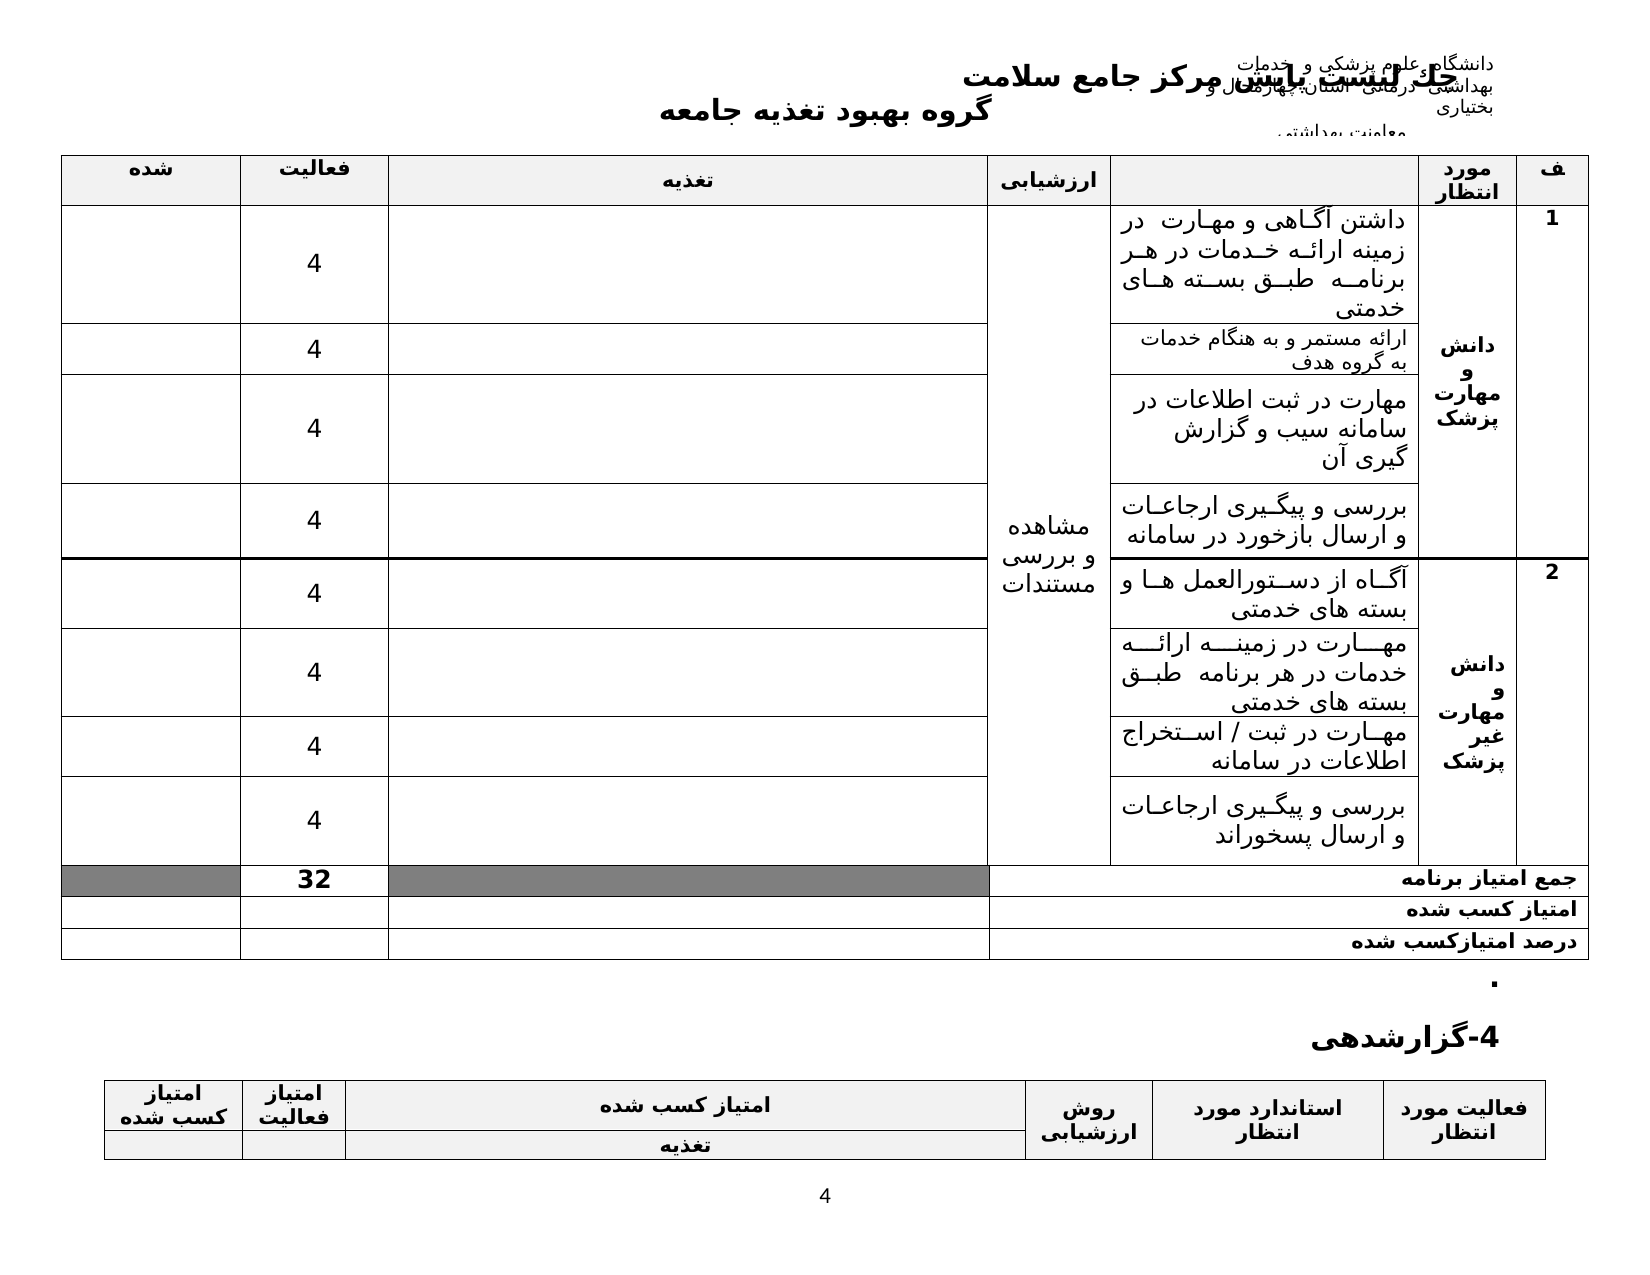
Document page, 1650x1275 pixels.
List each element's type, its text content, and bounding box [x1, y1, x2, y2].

table_cell [241, 897, 388, 928]
table_cell 4 [241, 324, 388, 374]
table_cell [62, 629, 240, 716]
table_header ردیف [1517, 156, 1588, 205]
table_cell [62, 866, 240, 896]
text . [150, 960, 1500, 994]
table_header روش ارزشیابی [1026, 1081, 1152, 1159]
table_cell ارائه مستمر و به هنگام خدمات به گروه هدف [1111, 324, 1418, 374]
table_cell [243, 1131, 345, 1159]
table_cell مهارت در ثبت / استخراج اطلاعات در سامانه [1111, 717, 1418, 776]
table_header امتیاز فعالیت [243, 1081, 345, 1129]
table_cell بررسی و پیگیری ارجاعات و ارسال پسخوراند [1111, 777, 1418, 864]
table_cell امتیاز کسب شده [990, 897, 1588, 928]
table_cell 2 [1517, 560, 1588, 864]
table_cell [105, 1131, 242, 1159]
table_cell [389, 324, 987, 374]
table_cell بررسی و پیگیری ارجاعات و ارسال بازخورد در سامانه [1111, 484, 1418, 557]
table_cell مهارت در ثبت اطلاعات در سامانه سیب و گزارش گیری آن [1111, 375, 1418, 483]
table_cell 4 [241, 777, 388, 864]
table_cell [62, 897, 240, 928]
table_cell جمع امتیاز برنامه [990, 866, 1588, 896]
table_cell 4 [241, 629, 388, 716]
table_cell [389, 560, 987, 628]
table_header امتیاز کسب شده [346, 1081, 1025, 1129]
table_header امتیاز کسب شده [62, 156, 240, 205]
table_cell [389, 866, 989, 896]
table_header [1111, 156, 1418, 205]
table_header فعالیت مورد انتظار [1419, 156, 1516, 205]
table_cell [389, 929, 989, 959]
table_cell [62, 560, 240, 628]
table_cell [389, 629, 987, 716]
table_cell مهارت در زمینه ارائه خدمات در هر برنامه طبق بسته های خدمتی [1111, 629, 1418, 716]
table_cell [62, 777, 240, 864]
table_cell [62, 206, 240, 322]
table_cell [62, 375, 240, 483]
table_cell [389, 206, 987, 322]
table_cell [62, 929, 240, 959]
table_cell [389, 717, 987, 776]
table_cell [389, 484, 987, 557]
table_header فعالیت مورد انتظار [1384, 1081, 1545, 1159]
table_cell دانش و مهارت غیر پزشک [1419, 560, 1516, 864]
table_cell 4 [241, 375, 388, 483]
table_cell 32 [241, 866, 388, 896]
table_cell 4 [241, 717, 388, 776]
table_cell [62, 717, 240, 776]
table_cell [62, 484, 240, 557]
table_cell 4 [241, 206, 388, 322]
table_cell [62, 324, 240, 374]
table_cell داشتن آگاهی و مهارت در زمینه ارائه خدمات در هر برنامه طبق بسته های خدمتی [1111, 206, 1418, 322]
table_header استاندارد مورد انتظار [1153, 1081, 1383, 1159]
table_cell [241, 929, 388, 959]
table_cell تغذیه [389, 156, 987, 205]
table_cell [389, 777, 987, 864]
table_cell دانش و مهارت پزشک [1419, 206, 1516, 557]
table_cell 4 [241, 560, 388, 628]
table_cell مشاهده و بررسی مستندات [988, 206, 1110, 864]
table_cell درصد امتیازکسب شده [990, 929, 1588, 959]
table_cell آگاه از دستورالعمل ها و بسته های خدمتی [1111, 560, 1418, 628]
table_header امتیاز فعالیت [241, 156, 388, 205]
text 4-گزارشدهی [150, 1020, 1500, 1054]
table_header روش ارزشیابی [988, 156, 1110, 205]
table_cell [389, 375, 987, 483]
table_header امتیاز کسب شده [105, 1081, 242, 1129]
table_cell 4 [241, 484, 388, 557]
table_cell 1 [1517, 206, 1588, 557]
table_cell تغذیه [346, 1131, 1025, 1159]
table_cell [389, 897, 989, 928]
